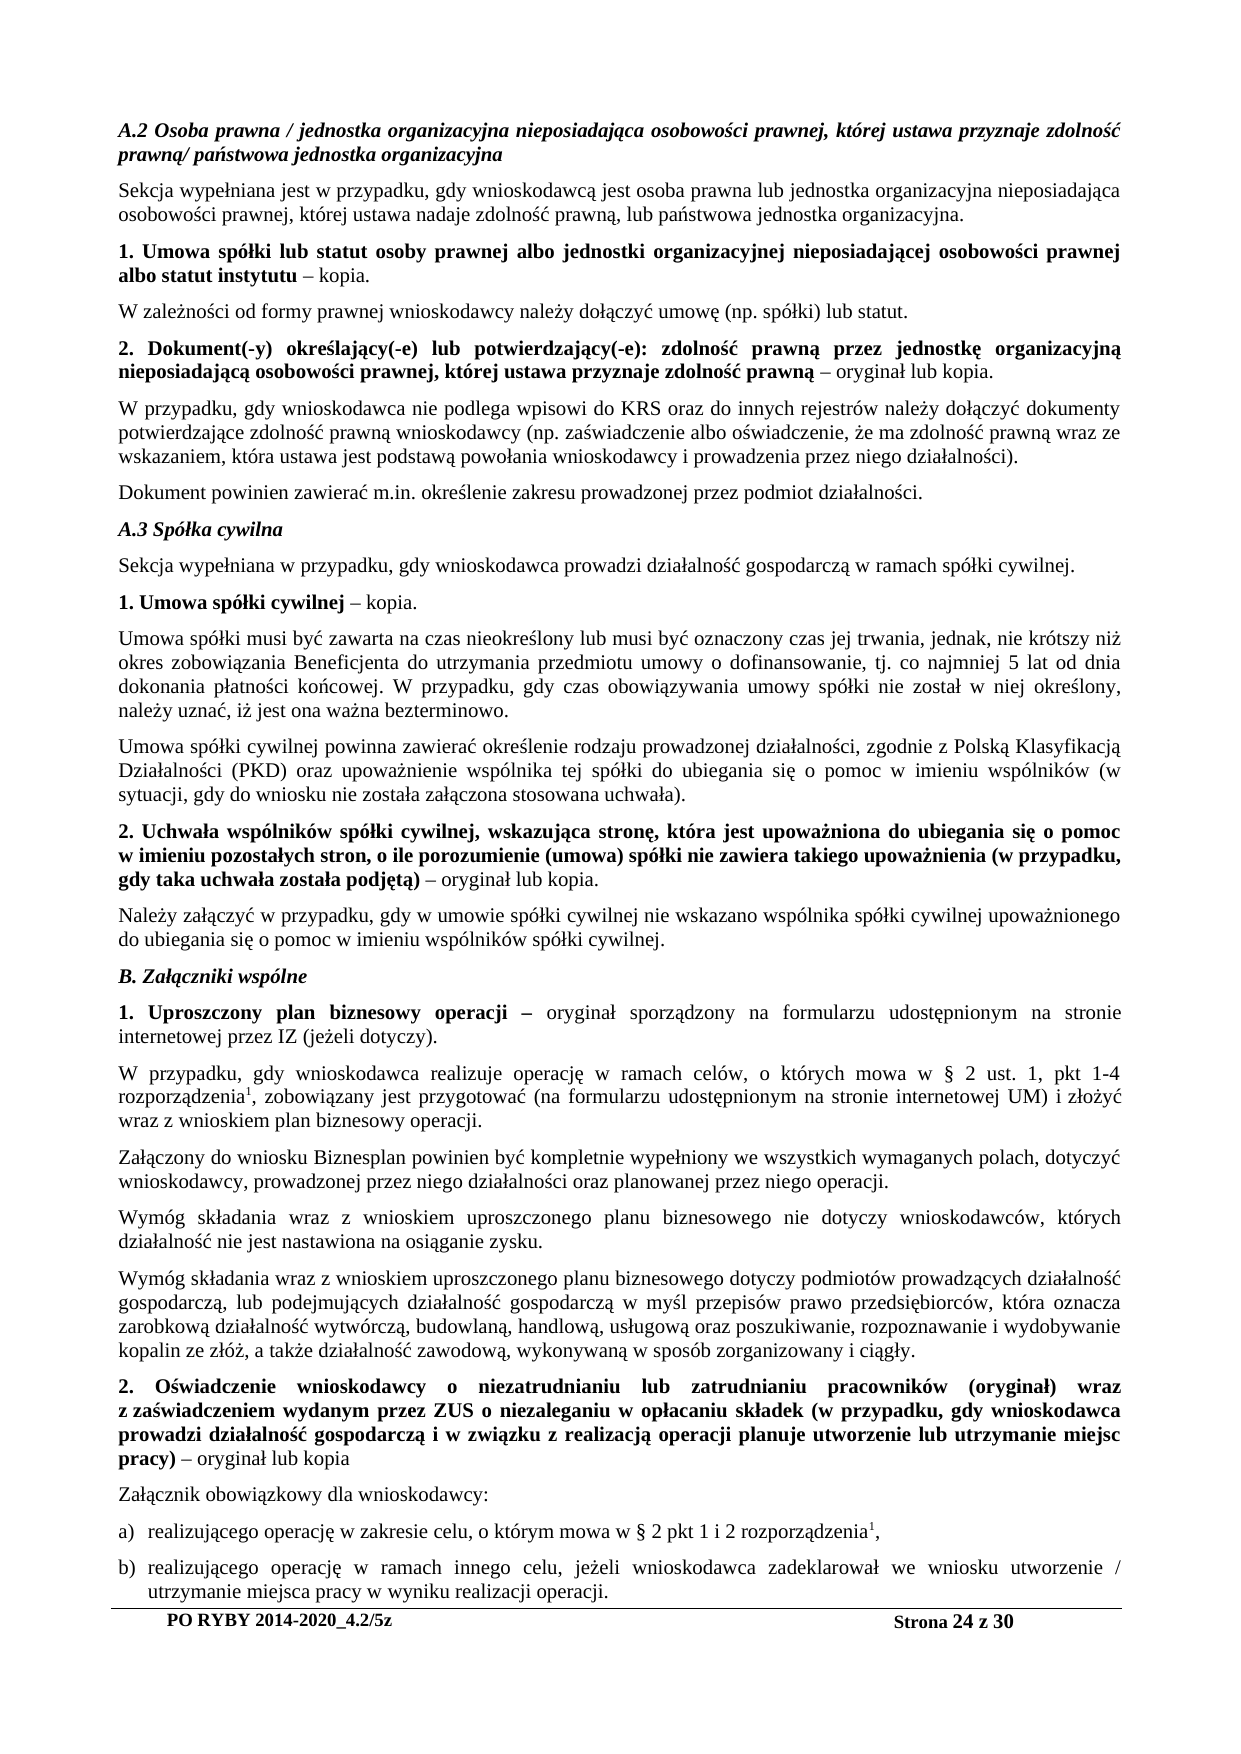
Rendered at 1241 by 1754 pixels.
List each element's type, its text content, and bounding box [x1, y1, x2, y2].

text Umowa spółki musi być zawarta na czas nieokreślony lub musi być oznaczony czas jej trwania, jednak, nie krótszy niż okres zobowiązania Beneficjenta do utrzymania przedmiotu umowy o dofinansowanie, tj. co najmniej 5 lat od dnia dokonania płatności końcowej. W przypadku, gdy czas obowiązywania umowy spółki nie został w niej określony, należy uznać, iż jest ona ważna bezterminowo. [118, 626, 1122, 722]
text Wymóg składania wraz z wnioskiem uproszczonego planu biznesowego dotyczy podmiotów prowadzących działalność gospodarczą, lub podejmujących działalność gospodarczą w myśl przepisów prawo przedsiębiorców, która oznacza zarobkową działalność wytwórczą, budowlaną, handlową, usługową oraz poszukiwanie, rozpoznawanie i wydobywanie kopalin ze złóż, a także działalność zawodową, wykonywaną w sposób zorganizowany i ciągły. [118, 1266, 1122, 1362]
text Sekcja wypełniana jest w przypadku, gdy wnioskodawcą jest osoba prawna lub jednostka organizacyjna nieposiadająca osobowości prawnej, której ustawa nadaje zdolność prawną, lub państwowa jednostka organizacyjna. [118, 178, 1122, 226]
text A.3 Spółka cywilna [118, 517, 1122, 541]
text W zależności od formy prawnej wnioskodawcy należy dołączyć umowę (np. spółki) lub statut. [118, 299, 1122, 323]
text A.2 Osoba prawna / jednostka organizacyjna nieposiadająca osobowości prawnej, której ustawa przyznaje zdolność prawną/ państwowa jednostka organizacyjna [118, 118, 1122, 166]
list realizującego operację w ramach innego celu, jeżeli wnioskodawca zadeklarował we wniosku utworzenie / utrzymanie miejsca pracy w wyniku realizacji operacji. [118, 1556, 1122, 1603]
text W przypadku, gdy wnioskodawca nie podlega wpisowi do KRS oraz do innych rejestrów należy dołączyć dokumenty potwierdzające zdolność prawną wnioskodawcy (np. zaświadczenie albo oświadczenie, że ma zdolność prawną wraz ze wskazaniem, która ustawa jest podstawą powołania wnioskodawcy i prowadzenia przez niego działalności). [118, 396, 1122, 468]
text 1. Umowa spółki cywilnej – kopia. [118, 590, 1122, 614]
text Załączony do wniosku Biznesplan powinien być kompletnie wypełniony we wszystkich wymaganych polach, dotyczyć wnioskodawcy, prowadzonej przez niego działalności oraz planowanej przez niego operacji. [118, 1145, 1122, 1193]
text W przypadku, gdy wnioskodawca realizuje operację w ramach celów, o których mowa w § 2 ust. 1, pkt 1-4 rozporządzenia1, zobowiązany jest przygotować (na formularzu udostępnionym na stronie internetowej UM) i złożyć wraz z wnioskiem plan biznesowy operacji. [118, 1061, 1122, 1133]
list 2. Oświadczenie wnioskodawcy o niezatrudnianiu lub zatrudnianiu pracowników (oryginał) wraz z zaświadczeniem wydanym przez ZUS o niezaleganiu w opłacaniu składek (w przypadku, gdy wnioskodawca prowadzi działalność gospodarczą i w związku z realizacją operacji planuje utworzenie lub utrzymanie miejsc pracy) – oryginał lub kopia [118, 1374, 1122, 1470]
text Umowa spółki cywilnej powinna zawierać określenie rodzaju prowadzonej działalności, zgodnie z Polską Klasyfikacją Działalności (PKD) oraz upoważnienie wspólnika tej spółki do ubiegania się o pomoc w imieniu wspólników (w sytuacji, gdy do wniosku nie została załączona stosowana uchwała). [118, 735, 1122, 807]
text B. Załączniki wspólne [118, 964, 1122, 988]
text Sekcja wypełniana w przypadku, gdy wnioskodawca prowadzi działalność gospodarczą w ramach spółki cywilnej. [118, 553, 1122, 577]
list realizującego operację w zakresie celu, o którym mowa w § 2 pkt 1 i 2 rozporządzenia1, [118, 1519, 1122, 1543]
text Wymóg składania wraz z wnioskiem uproszczonego planu biznesowego nie dotyczy wnioskodawców, których działalność nie jest nastawiona na osiąganie zysku. [118, 1206, 1122, 1253]
text 2. Uchwała wspólników spółki cywilnej, wskazująca stronę, która jest upoważniona do ubiegania się o pomoc w imieniu pozostałych stron, o ile porozumienie (umowa) spółki nie zawiera takiego upoważnienia (w przypadku, gdy taka uchwała została podjętą) – oryginał lub kopia. [118, 819, 1122, 891]
text Dokument powinien zawierać m.in. określenie zakresu prowadzonej przez podmiot działalności. [118, 481, 1122, 504]
text 1. Uproszczony plan biznesowy operacji – oryginał sporządzony na formularzu udostępnionym na stronie internetowej przez IZ (jeżeli dotyczy). [118, 1000, 1122, 1048]
text Załącznik obowiązkowy dla wnioskodawcy: [118, 1483, 1122, 1507]
text 1. Umowa spółki lub statut osoby prawnej albo jednostki organizacyjnej nieposiadającej osobowości prawnej albo statut instytutu – kopia. [118, 239, 1122, 287]
text 2. Dokument(-y) określający(-e) lub potwierdzający(-e): zdolność prawną przez jednostkę organizacyjną nieposiadającą osobowości prawnej, której ustawa przyznaje zdolność prawną – oryginał lub kopia. [118, 336, 1122, 384]
text Należy załączyć w przypadku, gdy w umowie spółki cywilnej nie wskazano wspólnika spółki cywilnej upoważnionego do ubiegania się o pomoc w imieniu wspólników spółki cywilnej. [118, 903, 1122, 951]
